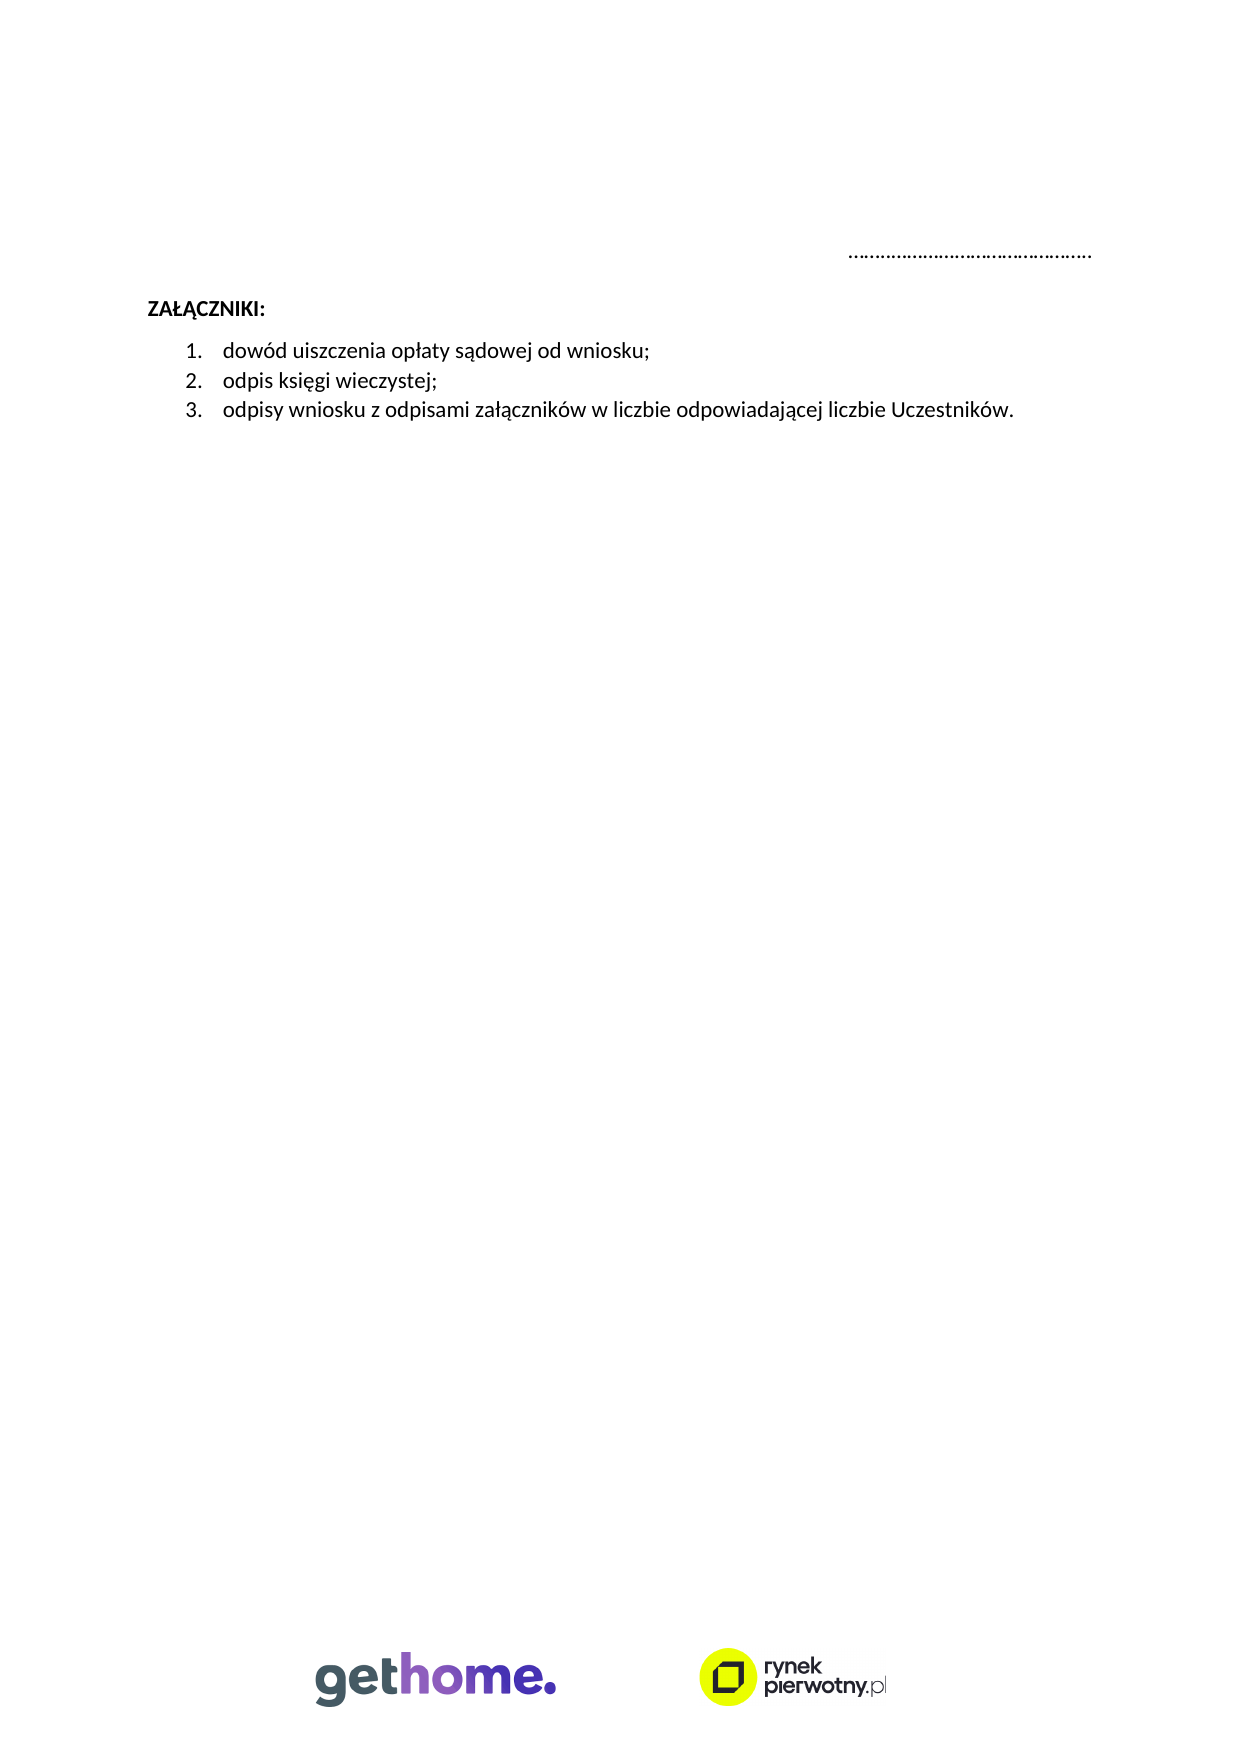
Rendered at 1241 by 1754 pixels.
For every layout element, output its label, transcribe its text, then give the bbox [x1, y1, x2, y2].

picture [699, 1648, 886, 1706]
text ……..……………………………….. [148, 236, 1093, 264]
text ZAŁĄCZNIKI: [148, 294, 1093, 322]
list dowód uiszczenia opłaty sądowej od wniosku; [185, 336, 1093, 364]
picture [315, 1652, 556, 1707]
list odpisy wniosku z odpisami załączników w liczbie odpowiadającej liczbie Uczestników. [185, 395, 1093, 423]
list odpis księgi wieczystej; [185, 366, 1093, 394]
